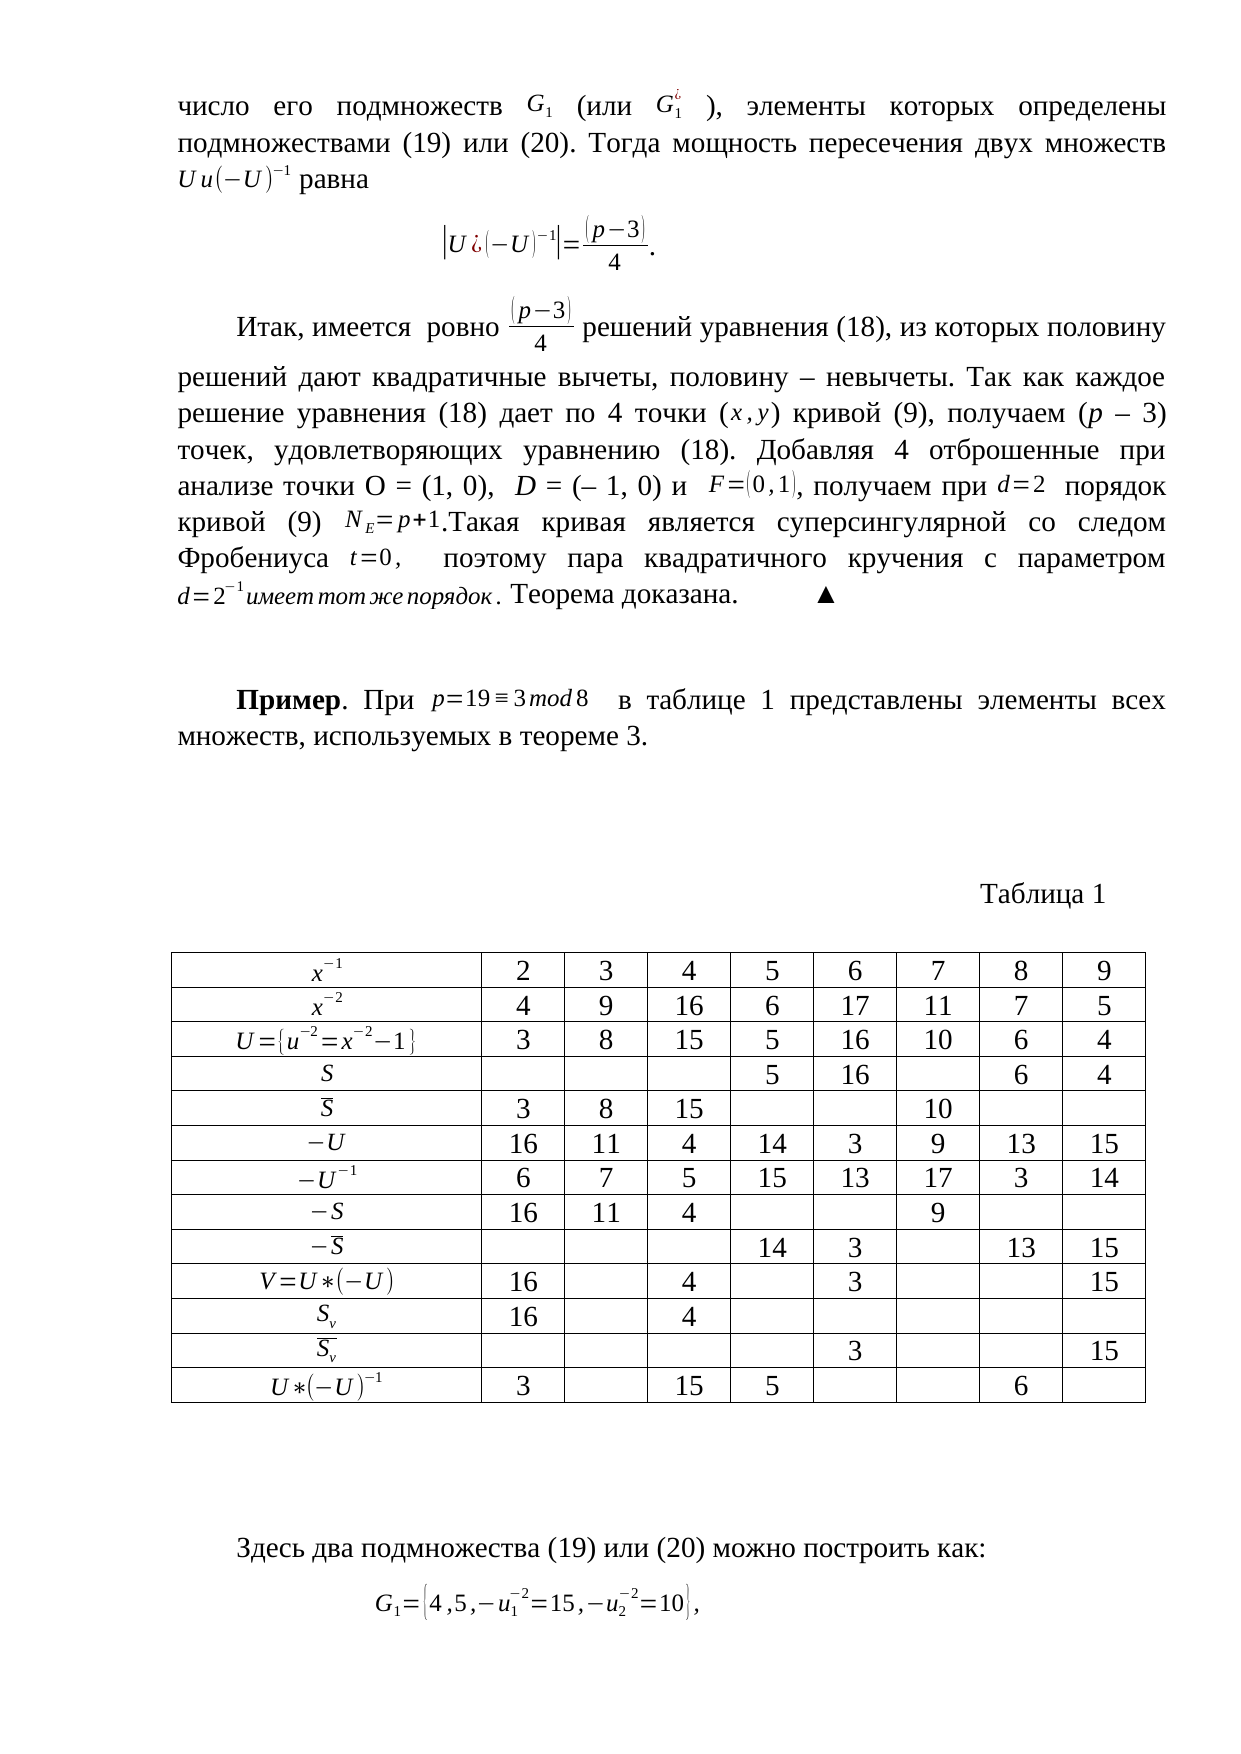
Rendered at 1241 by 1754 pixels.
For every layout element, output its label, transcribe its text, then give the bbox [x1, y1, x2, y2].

table_cell [897, 1368, 979, 1402]
table_cell [980, 1299, 1062, 1332]
table_cell 16 [482, 1195, 564, 1229]
table_cell [565, 1334, 647, 1367]
table_cell [172, 1334, 481, 1367]
table_cell [565, 1299, 647, 1332]
table_cell 3 [814, 1264, 896, 1298]
table_cell 6 [731, 988, 813, 1021]
table_cell [814, 1091, 896, 1125]
text . [177, 214, 1167, 276]
table_cell [482, 1334, 564, 1367]
table_cell 9 [897, 1126, 979, 1159]
table_cell 6 [980, 1022, 1062, 1056]
table_cell 17 [897, 1161, 979, 1194]
table_cell [980, 1091, 1062, 1125]
table_cell [648, 1057, 730, 1090]
table_cell 5 [1063, 988, 1145, 1021]
table_cell [172, 1126, 481, 1159]
table_cell [731, 1091, 813, 1125]
table_cell 10 [897, 1091, 979, 1125]
table_cell 11 [565, 1195, 647, 1229]
table_cell 6 [980, 1057, 1062, 1090]
table_cell 16 [648, 988, 730, 1021]
table_cell [1063, 1299, 1145, 1332]
table_cell 9 [897, 1195, 979, 1229]
table_cell 16 [482, 1299, 564, 1332]
table_cell 15 [1063, 1126, 1145, 1159]
table_cell 4 [648, 1264, 730, 1298]
table_cell 4 [1063, 1057, 1145, 1090]
table_header 5 [731, 953, 813, 987]
table_cell [897, 1334, 979, 1367]
table_cell 15 [648, 1091, 730, 1125]
table_cell [172, 988, 481, 1021]
text Пример. При в таблице 1 представлены элементы всех множеств, используемых в теореме 3. [177, 682, 1167, 752]
table_cell 13 [980, 1230, 1062, 1263]
table_cell 10 [897, 1022, 979, 1056]
table_cell 16 [814, 1057, 896, 1090]
table_cell [731, 1264, 813, 1298]
table_cell 7 [980, 988, 1062, 1021]
table_cell [172, 1230, 481, 1263]
table_cell [980, 1334, 1062, 1367]
table_cell 6 [482, 1161, 564, 1194]
table_cell 5 [731, 1057, 813, 1090]
table_cell 3 [482, 1091, 564, 1125]
table_cell 4 [648, 1195, 730, 1229]
table_cell 15 [648, 1022, 730, 1056]
table_cell 17 [814, 988, 896, 1021]
table_cell [897, 1264, 979, 1298]
table_cell [648, 1230, 730, 1263]
table_cell [172, 1057, 481, 1090]
table_cell 15 [731, 1161, 813, 1194]
table_header 2 [482, 953, 564, 987]
table_cell 3 [980, 1161, 1062, 1194]
table_header 7 [897, 953, 979, 987]
text Итак, имеется ровно решений уравнения (18), из которых половину решений дают квадратичные вычеты, половину – невычеты. Так как каждое решение уравнения (18) дает по 4 точки () кривой (9), получаем (p – 3) точек, удовлетворяющих уравнению (18). Добавляя 4 отброшенные при анализе точки О = (1, 0), D = (– 1, 0) и , получаем при порядок кривой (9) .Такая кривая является суперсингулярной со следом Фробениуса поэтому пара квадратичного кручения с параметром Теорема доказана. ▲ [177, 295, 1167, 610]
table_cell 5 [731, 1368, 813, 1402]
table_cell [1063, 1195, 1145, 1229]
table_cell 4 [1063, 1022, 1145, 1056]
table_header 6 [814, 953, 896, 987]
table_cell 3 [814, 1230, 896, 1263]
table_cell [980, 1195, 1062, 1229]
table_cell 6 [980, 1368, 1062, 1402]
table_cell 16 [482, 1264, 564, 1298]
table_cell 13 [980, 1126, 1062, 1159]
table_cell 16 [482, 1126, 564, 1159]
table_cell 15 [1063, 1264, 1145, 1298]
table_cell 16 [814, 1022, 896, 1056]
table_cell [814, 1299, 896, 1332]
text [177, 88, 1167, 194]
table_cell [1063, 1091, 1145, 1125]
table_cell [814, 1195, 896, 1229]
table_header 8 [980, 953, 1062, 987]
table_cell 13 [814, 1161, 896, 1194]
table_cell [814, 1368, 896, 1402]
table_cell 9 [565, 988, 647, 1021]
text Таблица 1 [177, 877, 1167, 910]
table_cell [731, 1195, 813, 1229]
table_cell 15 [1063, 1230, 1145, 1263]
table_cell [565, 1368, 647, 1402]
table_cell [731, 1334, 813, 1367]
table_cell [172, 1195, 481, 1229]
table_cell 4 [648, 1299, 730, 1332]
table_cell [172, 1091, 481, 1125]
table_cell 11 [897, 988, 979, 1021]
table_cell 7 [565, 1161, 647, 1194]
table_cell [172, 1022, 481, 1056]
table_cell [172, 1161, 481, 1194]
table_cell [565, 1264, 647, 1298]
table_cell [482, 1057, 564, 1090]
table_header [172, 953, 481, 987]
table_cell 15 [648, 1368, 730, 1402]
table_cell [731, 1299, 813, 1332]
table_cell 15 [1063, 1334, 1145, 1367]
table_cell [980, 1264, 1062, 1298]
table_cell 3 [482, 1022, 564, 1056]
table_cell 5 [731, 1022, 813, 1056]
table_cell [172, 1264, 481, 1298]
table_cell 5 [648, 1161, 730, 1194]
table_header 3 [565, 953, 647, 987]
text Здесь два подмножества (19) или (20) можно построить как: [177, 1530, 1167, 1564]
table_cell 3 [482, 1368, 564, 1402]
table_header 4 [648, 953, 730, 987]
table_cell 14 [731, 1230, 813, 1263]
table_cell [565, 1230, 647, 1263]
table_cell 4 [648, 1126, 730, 1159]
table_cell 4 [482, 988, 564, 1021]
table_header 9 [1063, 953, 1145, 987]
table_cell [897, 1057, 979, 1090]
table_cell [172, 1368, 481, 1402]
table_cell 14 [731, 1126, 813, 1159]
table_cell [1063, 1368, 1145, 1402]
table_cell [565, 1057, 647, 1090]
table_cell 8 [565, 1022, 647, 1056]
table_cell 14 [1063, 1161, 1145, 1194]
table_cell [482, 1230, 564, 1263]
table_cell 3 [814, 1334, 896, 1367]
table_cell [648, 1334, 730, 1367]
table_cell [172, 1299, 481, 1332]
table_cell 8 [565, 1091, 647, 1125]
table_cell 3 [814, 1126, 896, 1159]
table_cell [897, 1230, 979, 1263]
table_cell [897, 1299, 979, 1332]
table_cell 11 [565, 1126, 647, 1159]
